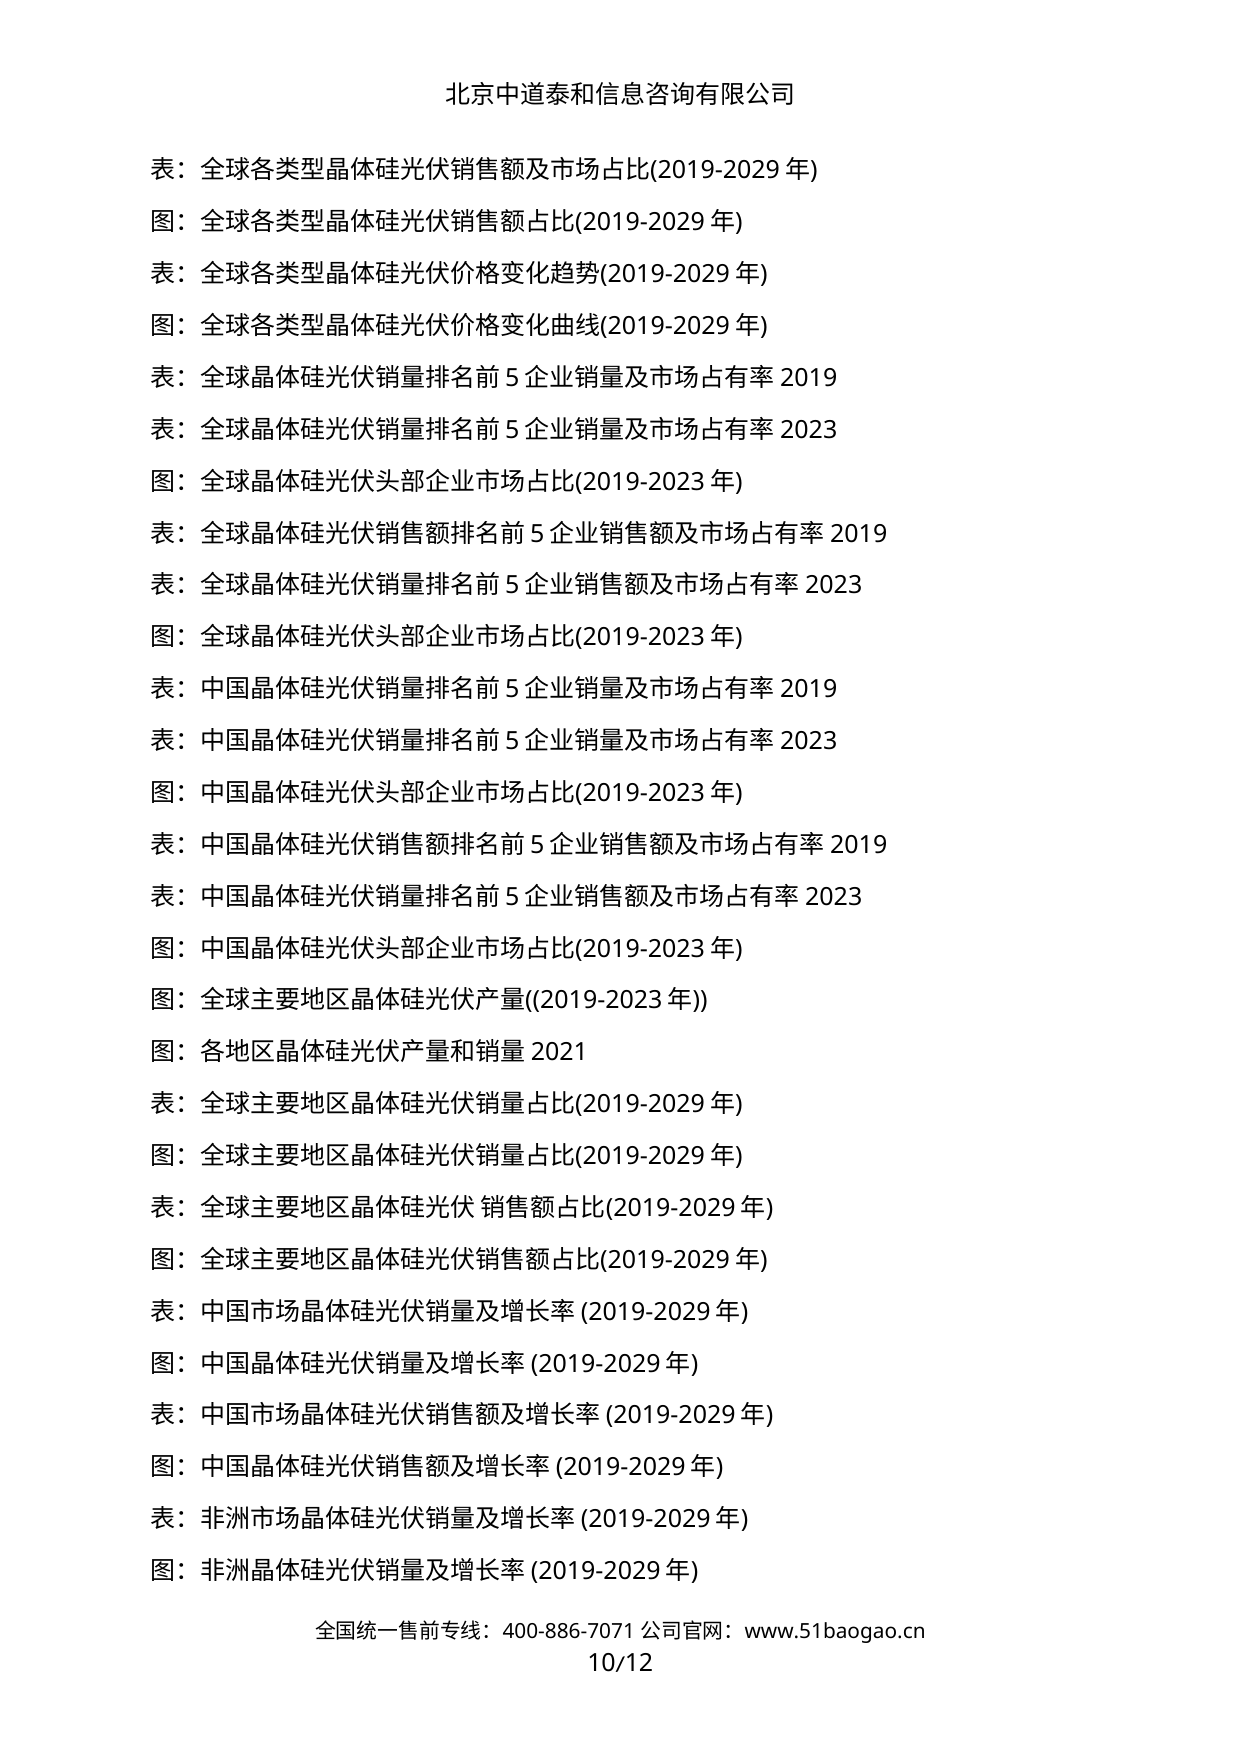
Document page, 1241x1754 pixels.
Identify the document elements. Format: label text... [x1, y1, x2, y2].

text 图：全球晶体硅光伏头部企业市场占比(2019-2023年) [150, 461, 1090, 497]
text 图：中国晶体硅光伏销量及增长率 (2019-2029年) [150, 1343, 1090, 1379]
text 图：全球各类型晶体硅光伏销售额占比(2019-2029年) [150, 202, 1090, 238]
text 表：全球晶体硅光伏销量排名前5企业销售额及市场占有率 2023 [150, 565, 1090, 601]
text 图：非洲晶体硅光伏销量及增长率 (2019-2029年) [150, 1551, 1090, 1587]
text 表：全球各类型晶体硅光伏价格变化趋势(2019-2029年) [150, 254, 1090, 290]
text 表：全球各类型晶体硅光伏销售额及市场占比(2019-2029年) [150, 150, 1090, 186]
text 图：中国晶体硅光伏头部企业市场占比(2019-2023年) [150, 772, 1090, 809]
text 表：中国市场晶体硅光伏销售额及增长率 (2019-2029年) [150, 1395, 1090, 1431]
text 图：全球各类型晶体硅光伏价格变化曲线(2019-2029年) [150, 306, 1090, 342]
text 图：中国晶体硅光伏头部企业市场占比(2019-2023年) [150, 928, 1090, 964]
text 图：全球主要地区晶体硅光伏销量占比(2019-2029年) [150, 1136, 1090, 1172]
text 表：中国晶体硅光伏销售额排名前5企业销售额及市场占有率 2019 [150, 824, 1090, 861]
text 表：全球晶体硅光伏销售额排名前5企业销售额及市场占有率 2019 [150, 513, 1090, 549]
text 表：非洲市场晶体硅光伏销量及增长率 (2019-2029年) [150, 1499, 1090, 1535]
text 图：全球主要地区晶体硅光伏产量((2019-2023年)) [150, 980, 1090, 1016]
text 表：全球主要地区晶体硅光伏销量占比(2019-2029年) [150, 1084, 1090, 1120]
text 图：全球主要地区晶体硅光伏销售额占比(2019-2029年) [150, 1239, 1090, 1276]
text 表：中国晶体硅光伏销量排名前5企业销量及市场占有率 2019 [150, 669, 1090, 705]
text 图：中国晶体硅光伏销售额及增长率 (2019-2029年) [150, 1447, 1090, 1483]
text 图：全球晶体硅光伏头部企业市场占比(2019-2023年) [150, 617, 1090, 653]
text 表：全球晶体硅光伏销量排名前5企业销量及市场占有率 2019 [150, 357, 1090, 394]
text 表：中国晶体硅光伏销量排名前5企业销售额及市场占有率 2023 [150, 876, 1090, 912]
text 表：全球晶体硅光伏销量排名前5企业销量及市场占有率 2023 [150, 409, 1090, 446]
text 表：中国市场晶体硅光伏销量及增长率 (2019-2029年) [150, 1291, 1090, 1327]
text 表：中国晶体硅光伏销量排名前5企业销量及市场占有率 2023 [150, 721, 1090, 757]
text 表：全球主要地区晶体硅光伏 销售额占比(2019-2029年) [150, 1187, 1090, 1224]
text 图：各地区晶体硅光伏产量和销量 2021 [150, 1032, 1090, 1068]
